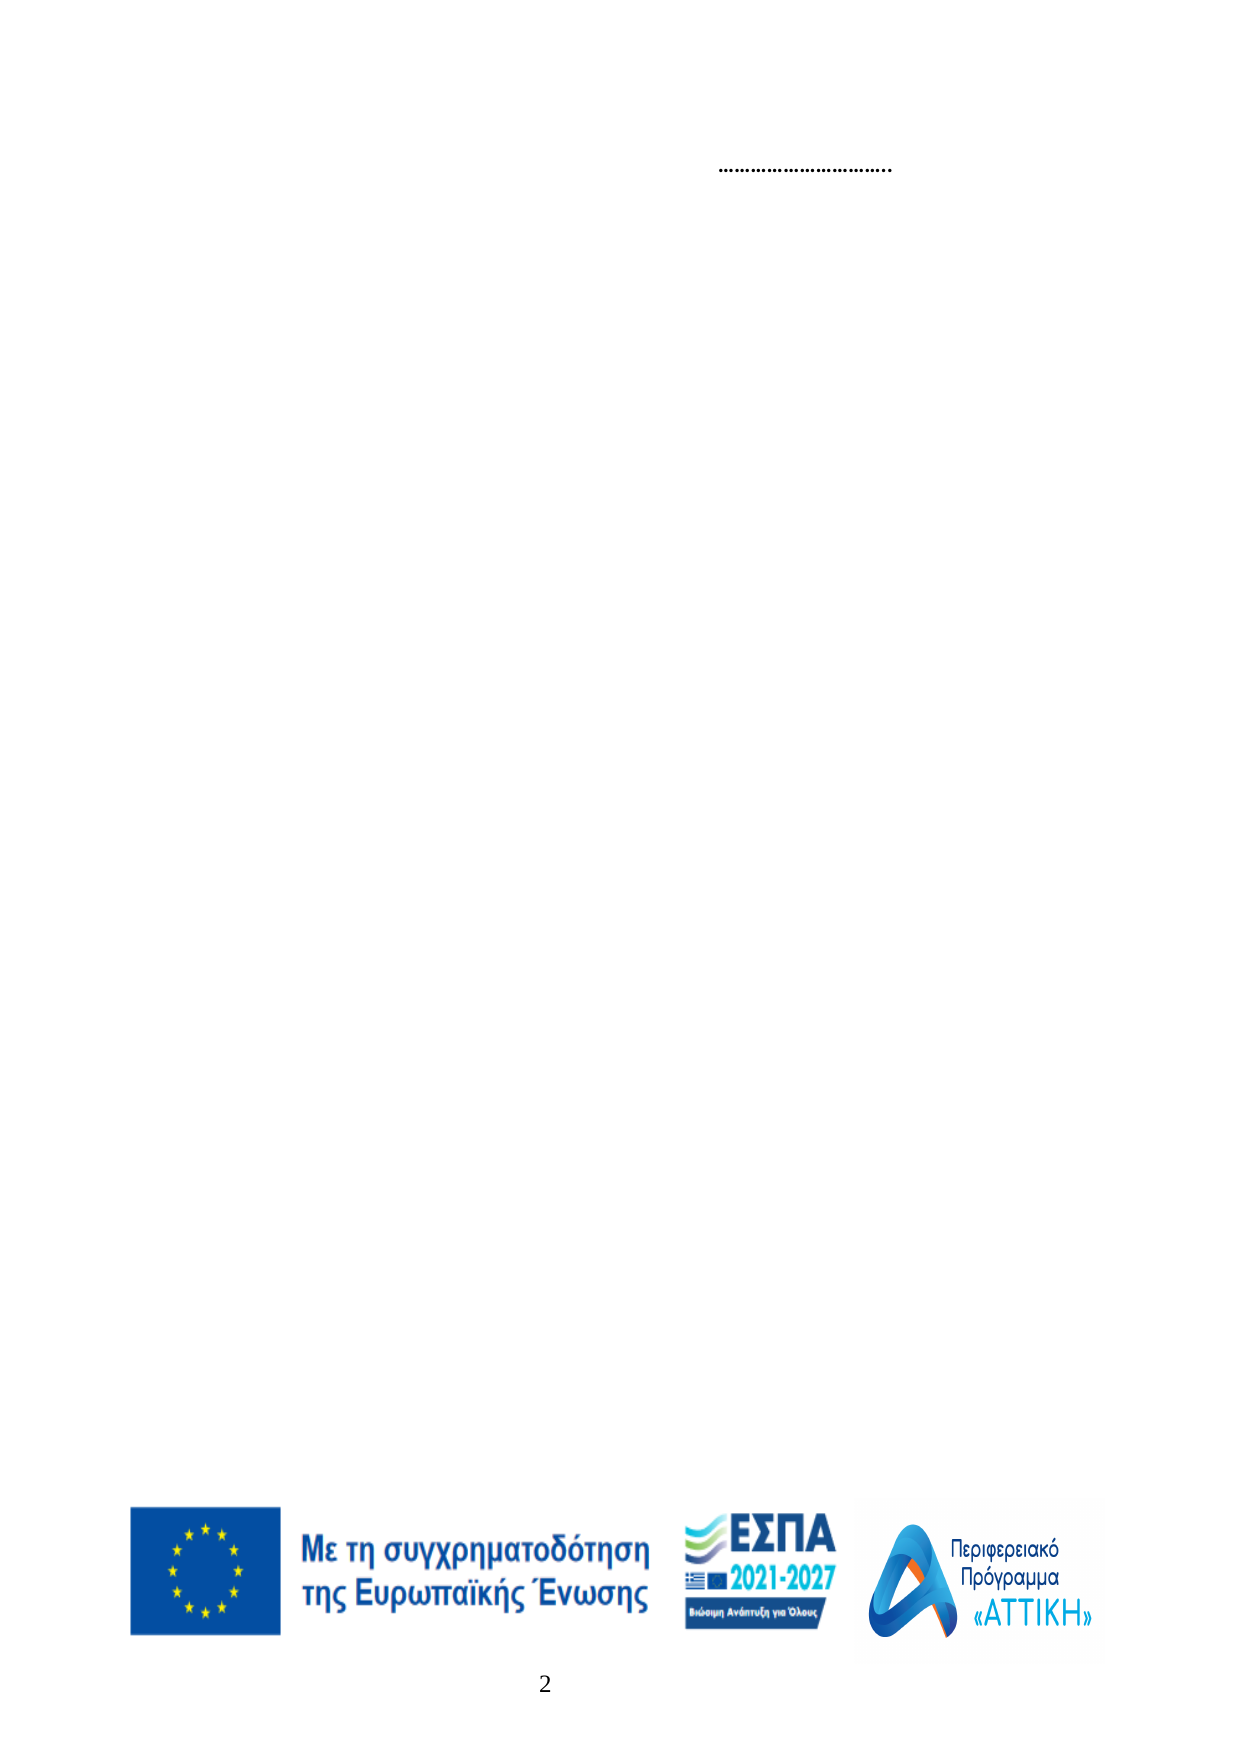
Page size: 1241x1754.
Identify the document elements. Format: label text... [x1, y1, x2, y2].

picture [112, 1482, 1105, 1664]
text ………………………….. [637, 150, 1128, 178]
